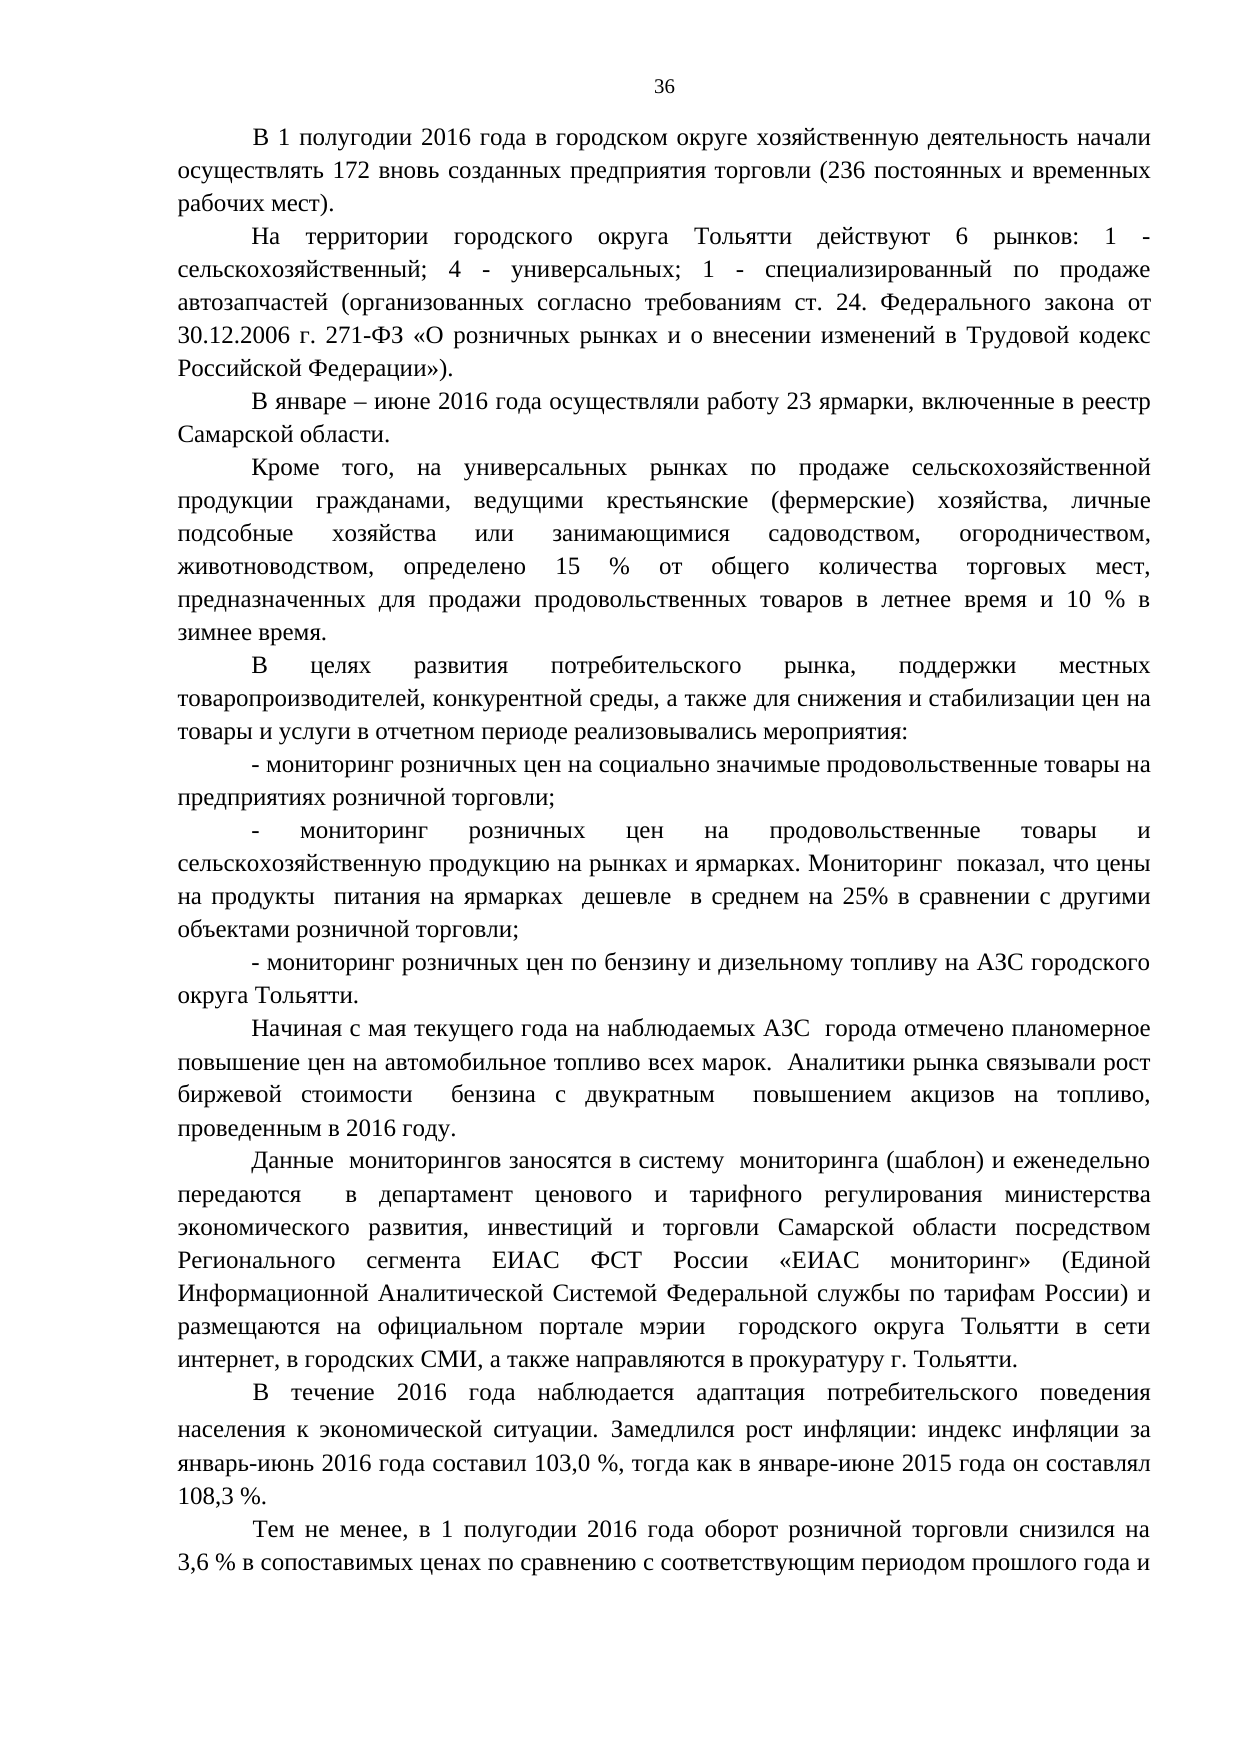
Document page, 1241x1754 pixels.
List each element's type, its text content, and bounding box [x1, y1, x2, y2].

text В 1 полугодии 2016 года в городском округе хозяйственную деятельность начали осуществлять 172 вновь созданных предприятия торговли (236 постоянных и временных рабочих мест). [177, 122, 1152, 155]
text - мониторинг розничных цен по бензину и дизельному топливу на АЗС городского округа Тольятти. [177, 947, 1152, 1009]
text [177, 1514, 1152, 1576]
text В 1 полугодии 2016 года в городском округе хозяйственную деятельность начали осуществлять 172 вновь созданных предприятия торговли (236 постоянных и временных рабочих мест). [177, 184, 1152, 217]
text Данные мониторингов заносятся в систему мониторинга (шаблон) и еженедельно передаются в департамент ценового и тарифного регулирования министерства экономического развития, инвестиций и торговли Самарской области посредством Регионального сегмента ЕИАС ФСТ России «ЕИАС мониторинг» (Единой Информационной Аналитической Системой Федеральной службы по тарифам России) и размещаются на официальном портале мэрии городского округа Тольятти в сети интернет, в городских СМИ, а также направляются в прокуратуру г. Тольятти. [177, 1146, 1152, 1372]
text Кроме того, на универсальных рынках по продаже сельскохозяйственной продукции гражданами, ведущими крестьянские (фермерские) хозяйства, личные подсобные хозяйства или занимающимися садоводством, огородничеством, животноводством, определено 15 % от общего количества торговых мест, предназначенных для продажи продовольственных товаров в летнее время и 10 % в зимнее время. [177, 613, 1152, 646]
text В январе – июне 2016 года осуществляли работу 23 ярмарки, включенные в реестр Самарской области. [177, 386, 1152, 448]
text Кроме того, на универсальных рынках по продаже сельскохозяйственной продукции гражданами, ведущими крестьянские (фермерские) хозяйства, личные подсобные хозяйства или занимающимися садоводством, огородничеством, животноводством, определено 15 % от общего количества торговых мест, предназначенных для продажи продовольственных товаров в летнее время и 10 % в зимнее время. [177, 452, 1152, 485]
text - мониторинг розничных цен на продовольственные товары и сельскохозяйственную продукцию на рынках и ярмарках. Мониторинг показал, что цены на продукты питания на ярмарках дешевле в среднем на 25% в сравнении с другими объектами розничной торговли; [177, 815, 1152, 849]
text В течение 2016 года наблюдается адаптация потребительского поведения населения к экономической ситуации. Замедлился рост инфляции: индекс инфляции за январь-июнь 2016 года составил 103,0 %, тогда как в январе-июне 2015 года он составлял 108,3 %. [177, 1477, 1152, 1510]
text В целях развития потребительского рынка, поддержки местных товаропроизводителей, конкурентной среды, а также для снижения и стабилизации цен на товары и услуги в отчетном периоде реализовывались мероприятия: [177, 712, 1152, 745]
text - мониторинг розничных цен на социально значимые продовольственные товары на предприятиях розничной торговли; [177, 749, 1152, 811]
text На территории городского округа Тольятти действуют 6 рынков: 1 - сельскохозяйственный; 4 - универсальных; 1 - специализированный по продаже автозапчастей (организованных согласно требованиям ст. 24. Федерального закона от 30.12.2006 г. 271-ФЗ «О розничных рынках и о внесении изменений в Трудовой кодекс Российской Федерации»). [177, 221, 1152, 254]
text В целях развития потребительского рынка, поддержки местных товаропроизводителей, конкурентной среды, а также для снижения и стабилизации цен на товары и услуги в отчетном периоде реализовывались мероприятия: [177, 650, 1152, 683]
text Начиная с мая текущего года на наблюдаемых АЗС города отмечено планомерное повышение цен на автомобильное топливо всех марок. Аналитики рынка связывали рост биржевой стоимости бензина с двукратным повышением акцизов на топливо, проведенным в 2016 году. [177, 1013, 1152, 1141]
text В течение 2016 года наблюдается адаптация потребительского поведения населения к экономической ситуации. Замедлился рост инфляции: индекс инфляции за январь-июнь 2016 года составил 103,0 %, тогда как в январе-июне 2015 года он составлял 108,3 %. [177, 1377, 1152, 1448]
text На территории городского округа Тольятти действуют 6 рынков: 1 - сельскохозяйственный; 4 - универсальных; 1 - специализированный по продаже автозапчастей (организованных согласно требованиям ст. 24. Федерального закона от 30.12.2006 г. 271-ФЗ «О розничных рынках и о внесении изменений в Трудовой кодекс Российской Федерации»). [177, 349, 1152, 382]
text - мониторинг розничных цен на продовольственные товары и сельскохозяйственную продукцию на рынках и ярмарках. Мониторинг показал, что цены на продукты питания на ярмарках дешевле в среднем на 25% в сравнении с другими объектами розничной торговли; [177, 910, 1152, 943]
